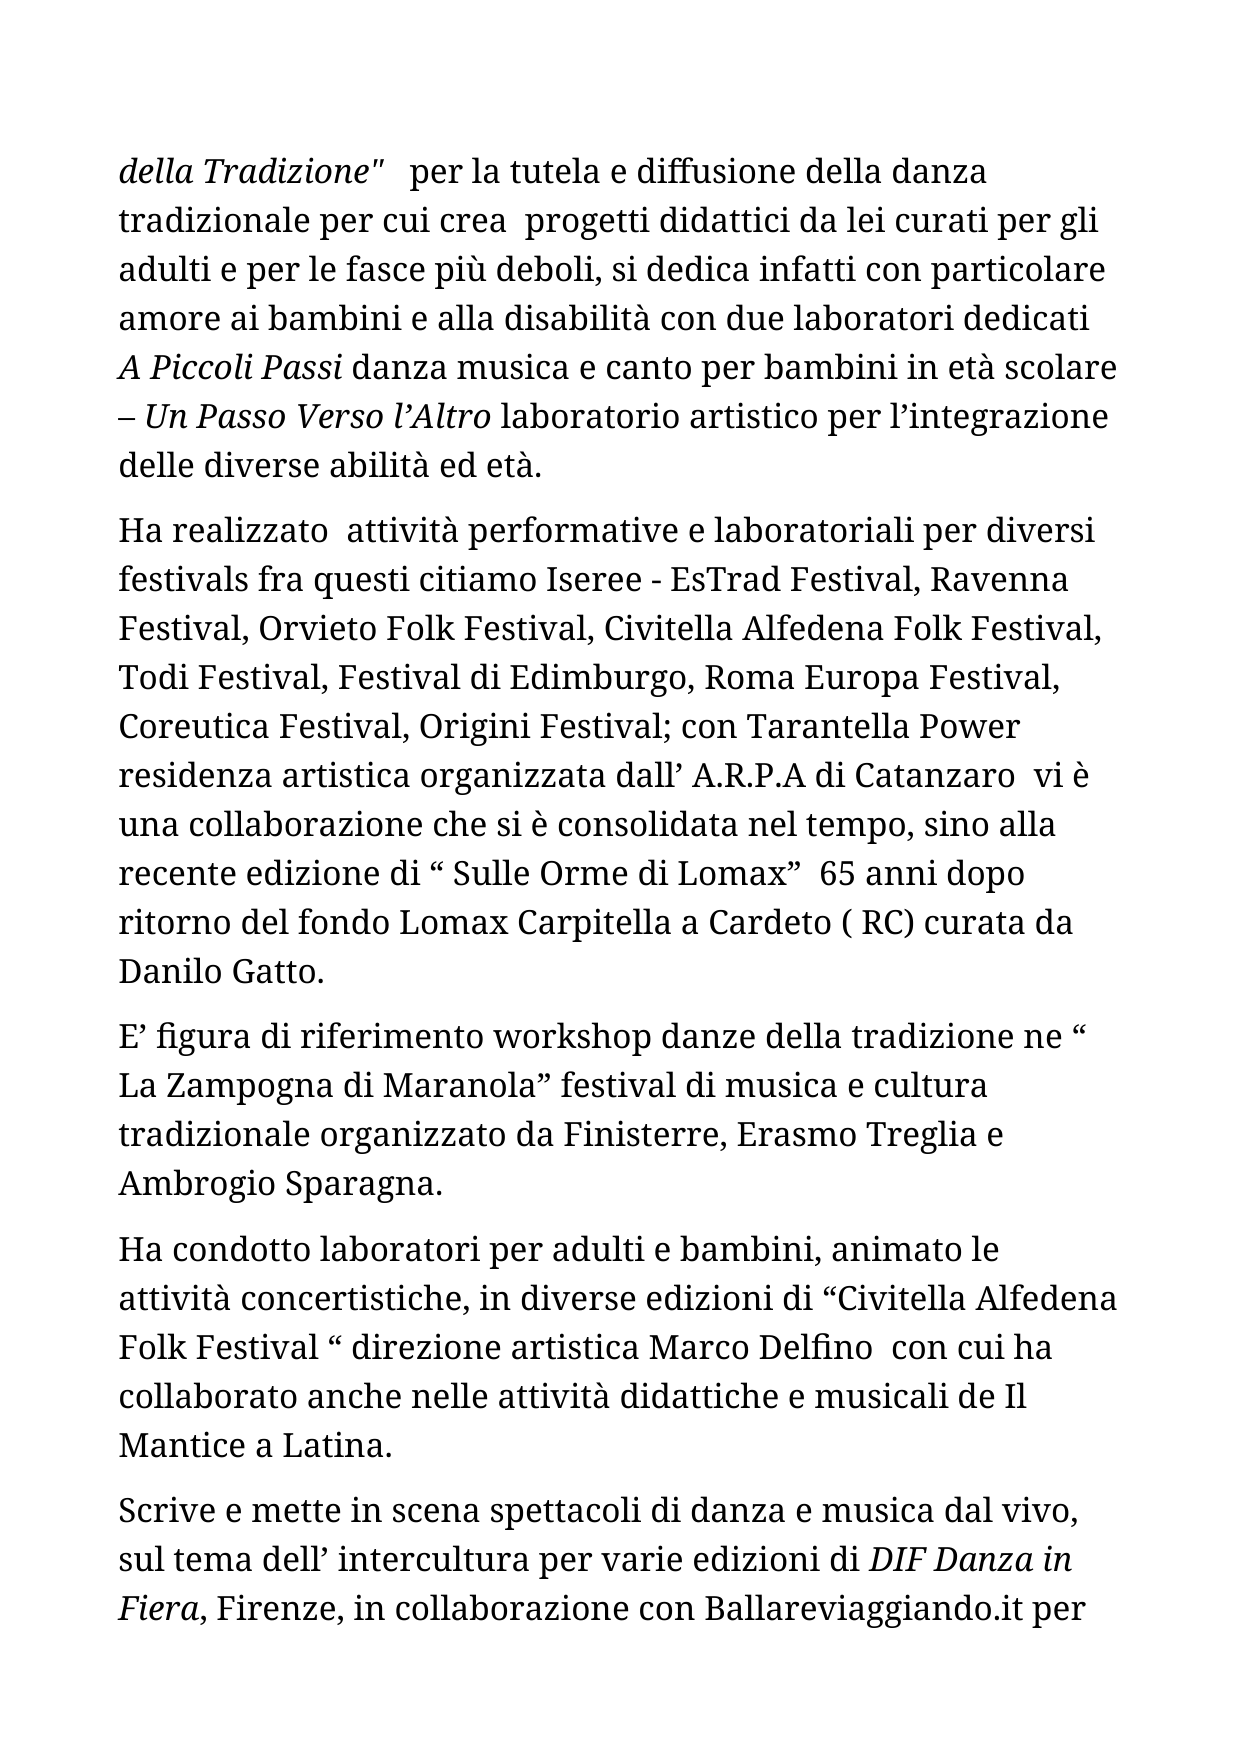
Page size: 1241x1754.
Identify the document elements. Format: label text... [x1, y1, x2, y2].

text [118, 148, 1122, 487]
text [118, 1487, 1122, 1631]
text Ha realizzato attività performative e laboratoriali per diversi festivals fra questi citiamo Iseree - EsTrad Festival, Ravenna Festival, Orvieto Folk Festival, Civitella Alfedena Folk Festival, Todi Festival, Festival di Edimburgo, Roma Europa Festival, Coreutica Festival, Origini Festival; con Tarantella Power residenza artistica organizzata dall’ A.R.P.A di Catanzaro vi è una collaborazione che si è consolidata nel tempo, sino alla recente edizione di “ Sulle Orme di Lomax” 65 anni dopo ritorno del fondo Lomax Carpitella a Cardeto ( RC) curata da Danilo Gatto. [118, 507, 1122, 993]
text Ha condotto laboratori per adulti e bambini, animato le attività concertistiche, in diverse edizioni di “Civitella Alfedena Folk Festival “ direzione artistica Marco Delfino con cui ha collaborato anche nelle attività didattiche e musicali de Il Mantice a Latina. [118, 1226, 1122, 1467]
text E’ figura di riferimento workshop danze della tradizione ne “ La Zampogna di Maranola” festival di musica e cultura tradizionale organizzato da Finisterre, Erasmo Treglia e Ambrogio Sparagna. [118, 1013, 1122, 1206]
